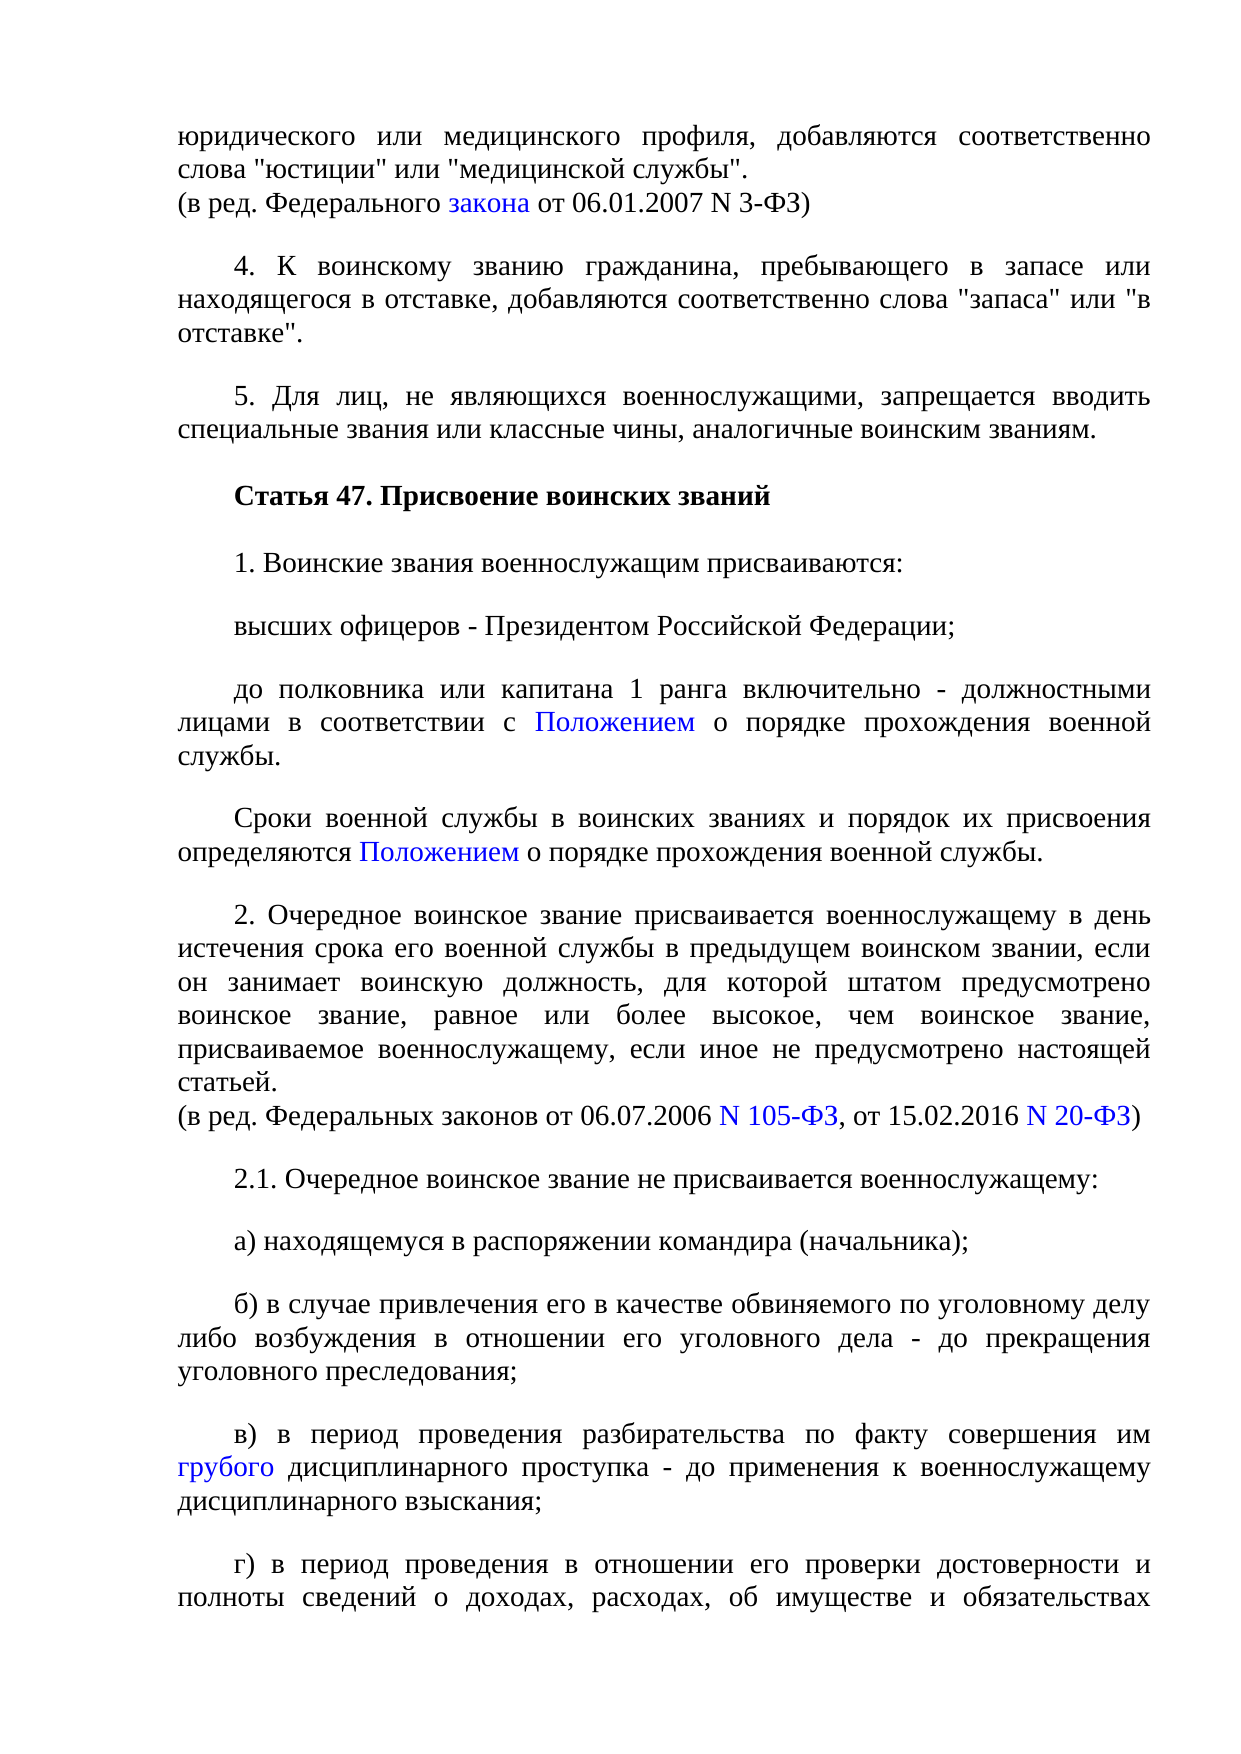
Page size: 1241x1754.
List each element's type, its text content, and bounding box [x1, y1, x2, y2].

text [177, 1546, 1152, 1613]
text Сроки военной службы в воинских званиях и порядок их присвоения определяются Положением о порядке прохождения военной службы. [177, 801, 1152, 868]
text 2. Очередное воинское звание присваивается военнослужащему в день истечения срока его военной службы в предыдущем воинском звании, если он занимает воинскую должность, для которой штатом предусмотрено воинское звание, равное или более высокое, чем воинское звание, присваиваемое военнослужащему, если иное не предусмотрено настоящей статьей. [177, 897, 1152, 1098]
text 5. Для лиц, не являющихся военнослужащими, запрещается вводить специальные звания или классные чины, аналогичные воинским званиям. [177, 378, 1152, 445]
text 4. К воинскому званию гражданина, пребывающего в запасе или находящегося в отставке, добавляются соответственно слова "запаса" или "в отставке". [177, 248, 1152, 348]
text до полковника или капитана 1 ранга включительно - должностными лицами в соответствии с Положением о порядке прохождения военной службы. [177, 671, 1152, 771]
title Статья 47. Присвоение воинских званий [177, 478, 1152, 512]
text б) в случае привлечения его в качестве обвиняемого по уголовному делу либо возбуждения в отношении его уголовного дела - до прекращения уголовного преследования; [177, 1286, 1152, 1387]
text (в ред. Федерального закона от 06.01.2007 N 3-ФЗ) [177, 185, 1152, 219]
text 1. Воинские звания военнослужащим присваиваются: [177, 545, 1152, 579]
text а) находящемуся в распоряжении командира (начальника); [177, 1223, 1152, 1257]
text высших офицеров - Президентом Российской Федерации; [177, 608, 1152, 642]
text 2.1. Очередное воинское звание не присваивается военнослужащему: [177, 1161, 1152, 1194]
text (в ред. Федеральных законов от 06.07.2006 N 105-ФЗ, от 15.02.2016 N 20-ФЗ) [177, 1098, 1152, 1132]
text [177, 118, 1152, 185]
text в) в период проведения разбирательства по факту совершения им грубого дисциплинарного проступка - до применения к военнослужащему дисциплинарного взыскания; [177, 1416, 1152, 1517]
